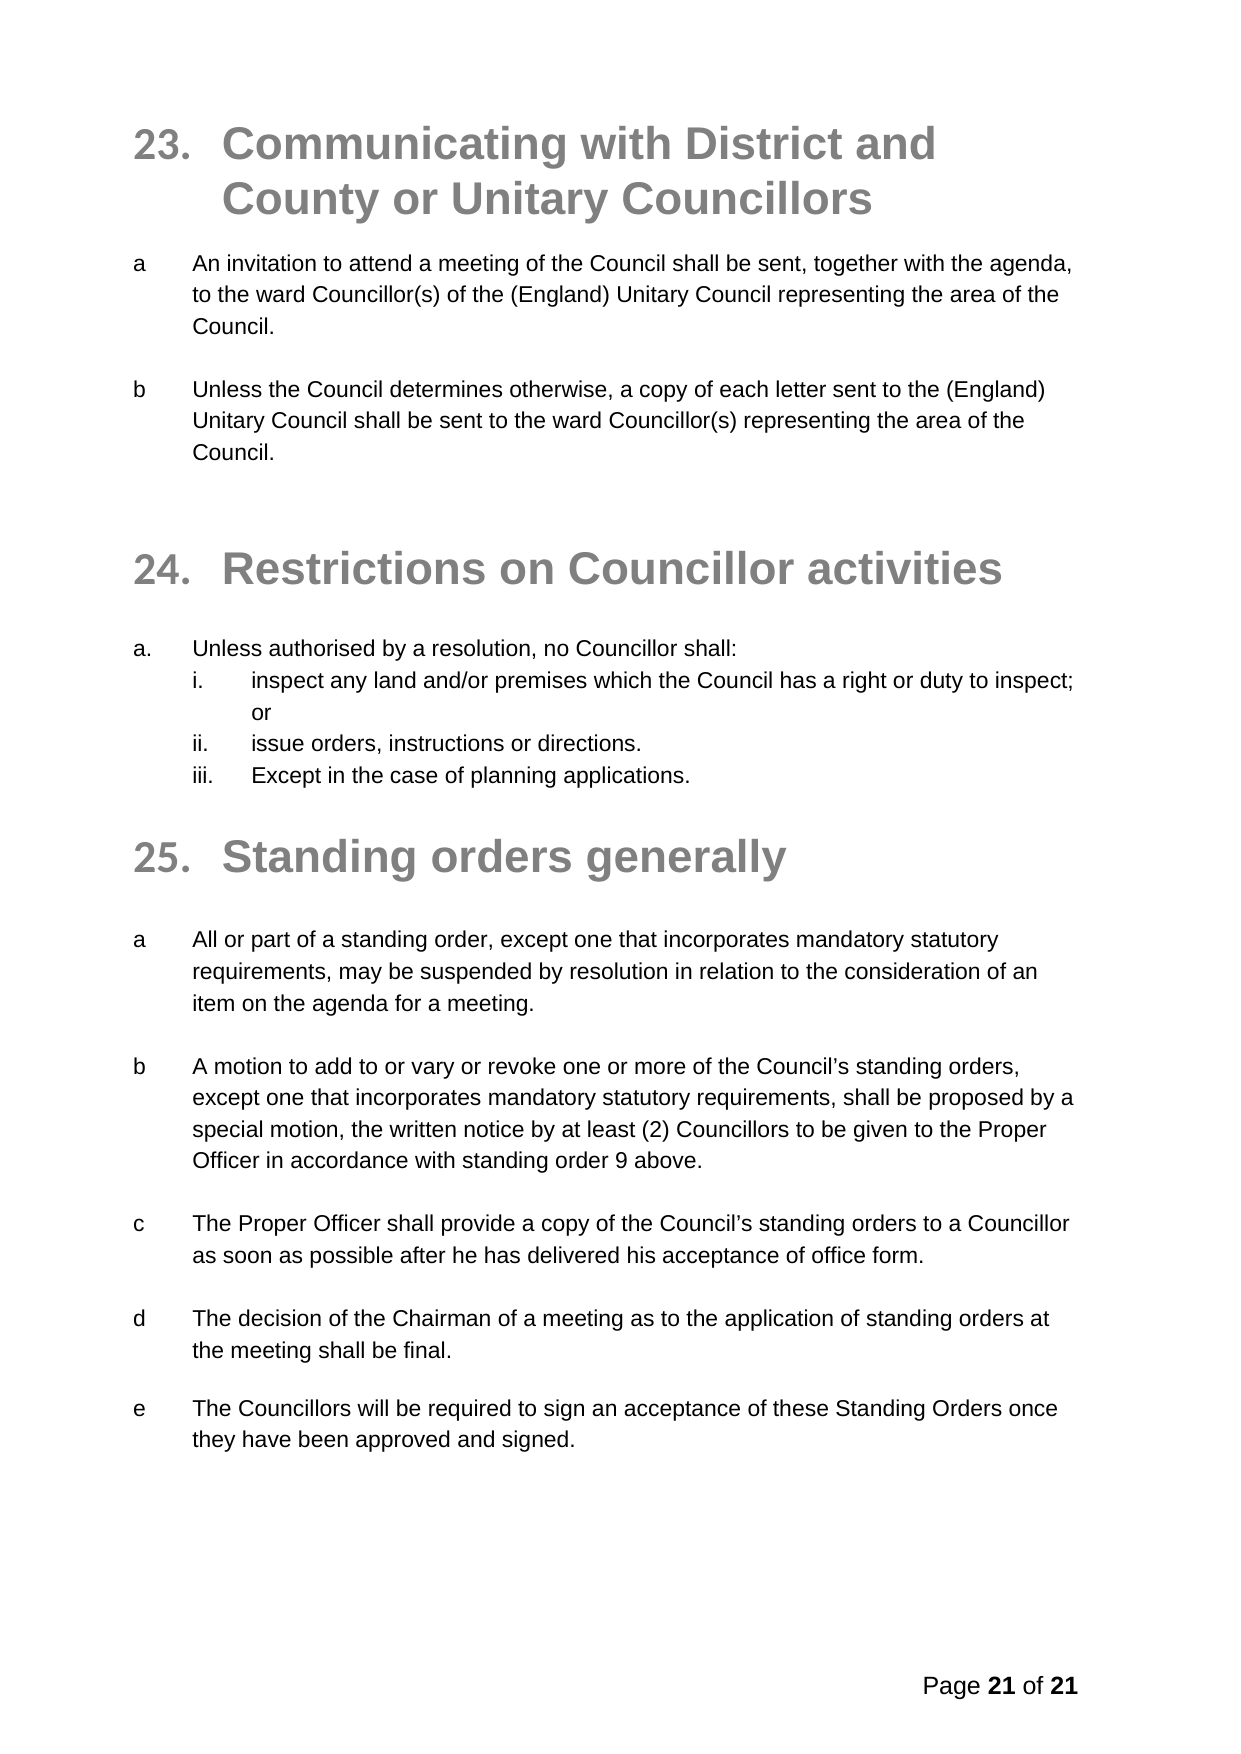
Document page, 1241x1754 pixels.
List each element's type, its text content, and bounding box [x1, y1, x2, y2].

list Except in the case of planning applications. [192, 762, 1078, 788]
list The decision of the Chairman of a meeting as to the application of standing orders at the meeting shall be final. [133, 1305, 1078, 1363]
list An invitation to attend a meeting of the Council shall be sent, together with the agenda, to the ward Councillor(s) of the (England) Unitary Council representing the area of the Council. [133, 250, 1078, 339]
list A motion to add to or vary or revoke one or more of the Council’s standing orders, except one that incorporates mandatory statutory requirements, shall be proposed by a special motion, the written notice by at least (2) Councillors to be given to the Proper Officer in accordance with standing order 9 above. [133, 1053, 1078, 1174]
list The Proper Officer shall provide a copy of the Council’s standing orders to a Councillor as soon as possible after he has delivered his acceptance of office form. [133, 1210, 1078, 1268]
subtitle Standing orders generally [133, 828, 1078, 884]
list Unless authorised by a resolution, no Councillor shall: [133, 635, 1093, 662]
list The Councillors will be required to sign an acceptance of these Standing Orders once they have been approved and signed. [133, 1394, 1078, 1452]
list Unless the Council determines otherwise, a copy of each letter sent to the (England) Unitary Council shall be sent to the ward Councillor(s) representing the area of the Council. [133, 376, 1078, 465]
subtitle Restrictions on Councillor activities [133, 539, 1078, 596]
list All or part of a standing order, except one that incorporates mandatory statutory requirements, may be suspended by resolution in relation to the consideration of an item on the agenda for a meeting. [133, 926, 1078, 1016]
list inspect any land and/or premises which the Council has a right or duty to inspect; or [192, 667, 1093, 725]
subtitle Communicating with District and County or Unitary Councillors [133, 115, 1078, 224]
list issue orders, instructions or directions. [192, 730, 1078, 756]
